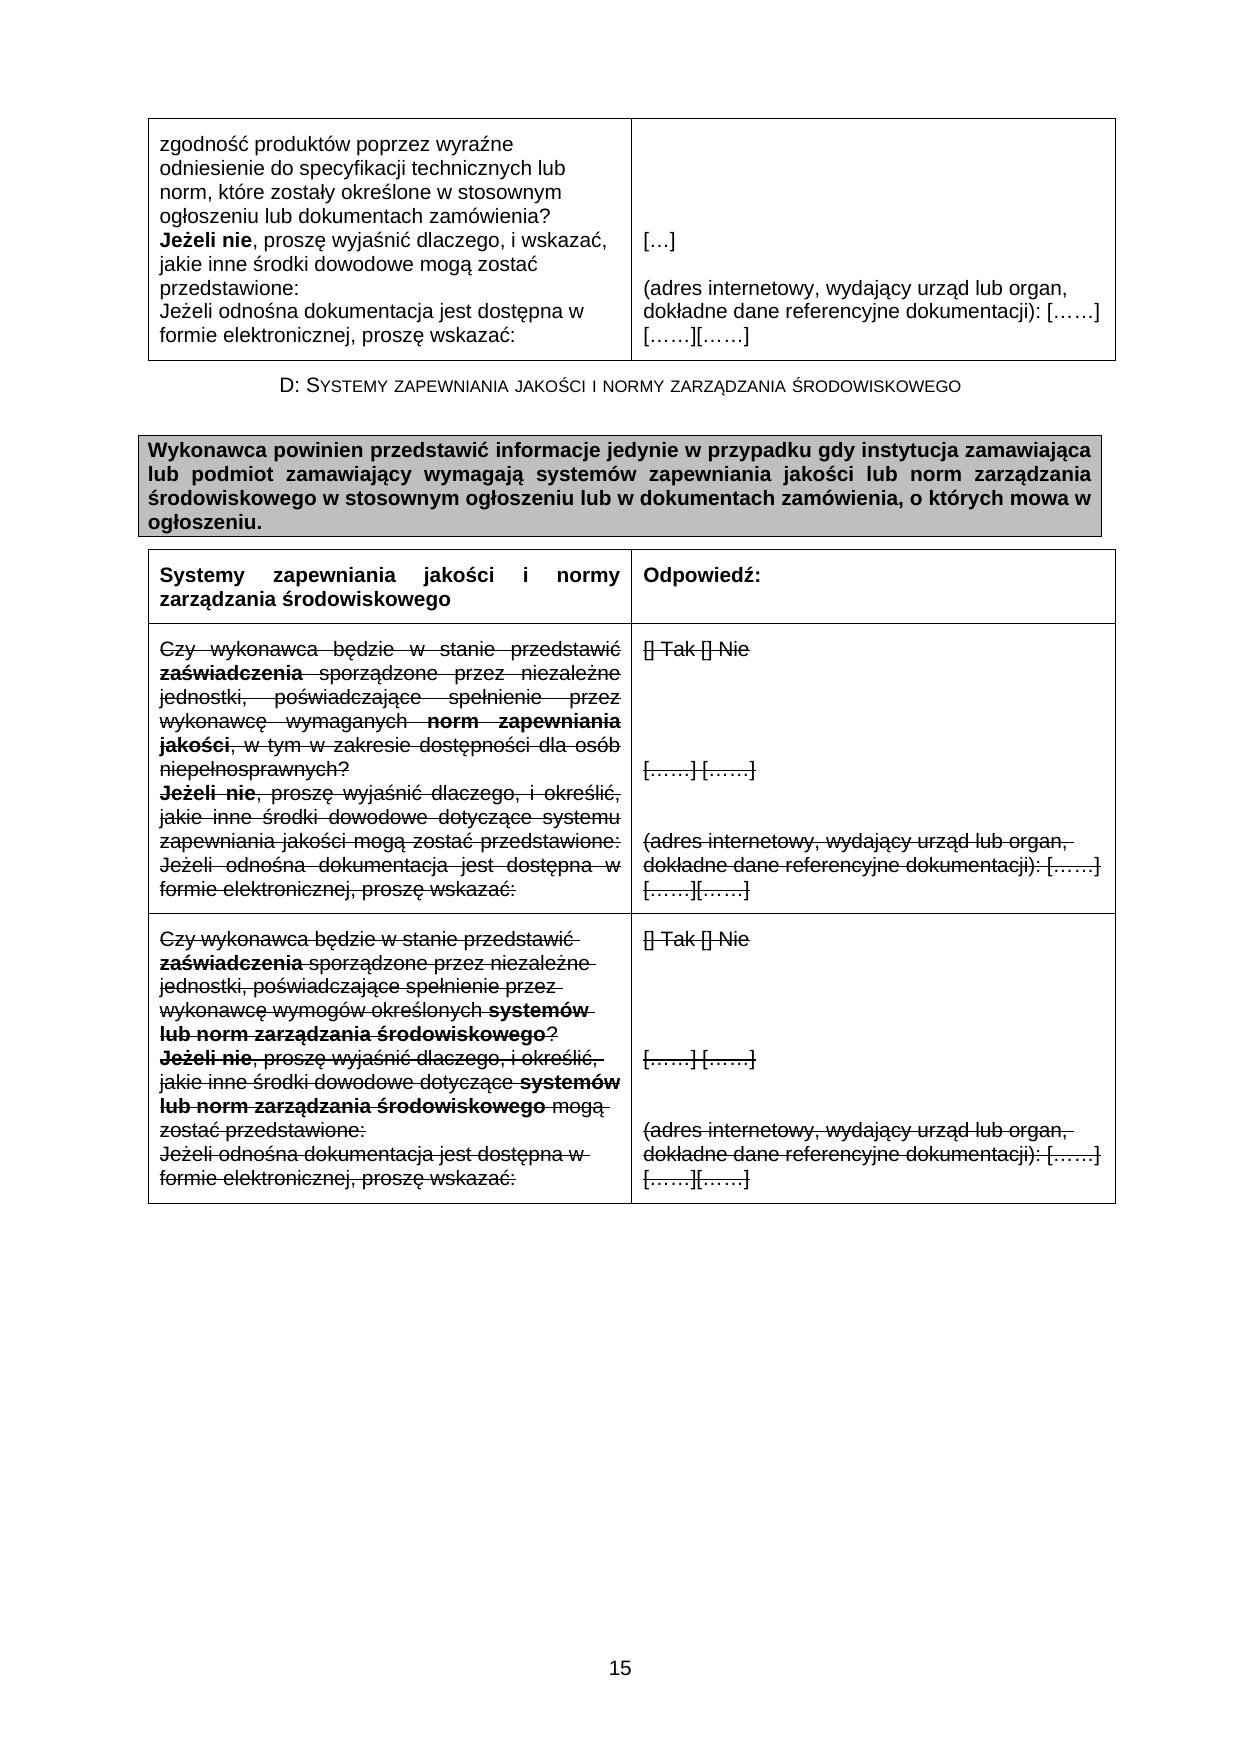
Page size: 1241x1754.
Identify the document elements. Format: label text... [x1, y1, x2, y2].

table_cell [632, 119, 1115, 360]
table_header Systemy zapewniania jakości i normy zarządzania środowiskowego [149, 550, 631, 623]
table_cell Czy wykonawca będzie w stanie przedstawić zaświadczenia sporządzone przez niezależne jednostki, poświadczające spełnienie przez wykonawcę wymaganych norm zapewniania jakości, w tym w zakresie dostępności dla osób niepełnosprawnych? Jeżeli nie, proszę wyjaśnić dlaczego, i określić, jakie inne środki dowodowe dotyczące systemu zapewniania jakości mogą zostać przedstawione: Jeżeli odnośna dokumentacja jest dostępna w formie elektronicznej, proszę wskazać: [149, 624, 631, 913]
table_cell [] Tak [] Nie [……] [……] (adres internetowy, wydający urząd lub organ, dokładne dane referencyjne dokumentacji): [……][……][……] [632, 624, 1115, 913]
table_header Odpowiedź: [632, 550, 1115, 623]
table_cell Czy wykonawca będzie w stanie przedstawić zaświadczenia sporządzone przez niezależne jednostki, poświadczające spełnienie przez wykonawcę wymogów określonych systemów lub norm zarządzania środowiskowego? Jeżeli nie, proszę wyjaśnić dlaczego, i określić, jakie inne środki dowodowe dotyczące systemów lub norm zarządzania środowiskowego mogą zostać przedstawione: Jeżeli odnośna dokumentacja jest dostępna w formie elektronicznej, proszę wskazać: [149, 914, 631, 1202]
title D: Systemy zapewniania jakości i normy zarządzania środowiskowego [148, 373, 1093, 397]
table_cell [] Tak [] Nie [……] [……] (adres internetowy, wydający urząd lub organ, dokładne dane referencyjne dokumentacji): [……][……][……] [632, 914, 1115, 1202]
text Wykonawca powinien przedstawić informacje jedynie w przypadku gdy instytucja zamawiająca lub podmiot zamawiający wymagają systemów zapewniania jakości lub norm zarządzania środowiskowego w stosownym ogłoszeniu lub w dokumentach zamówienia, o których mowa w ogłoszeniu. [139, 436, 1101, 536]
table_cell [149, 119, 631, 360]
